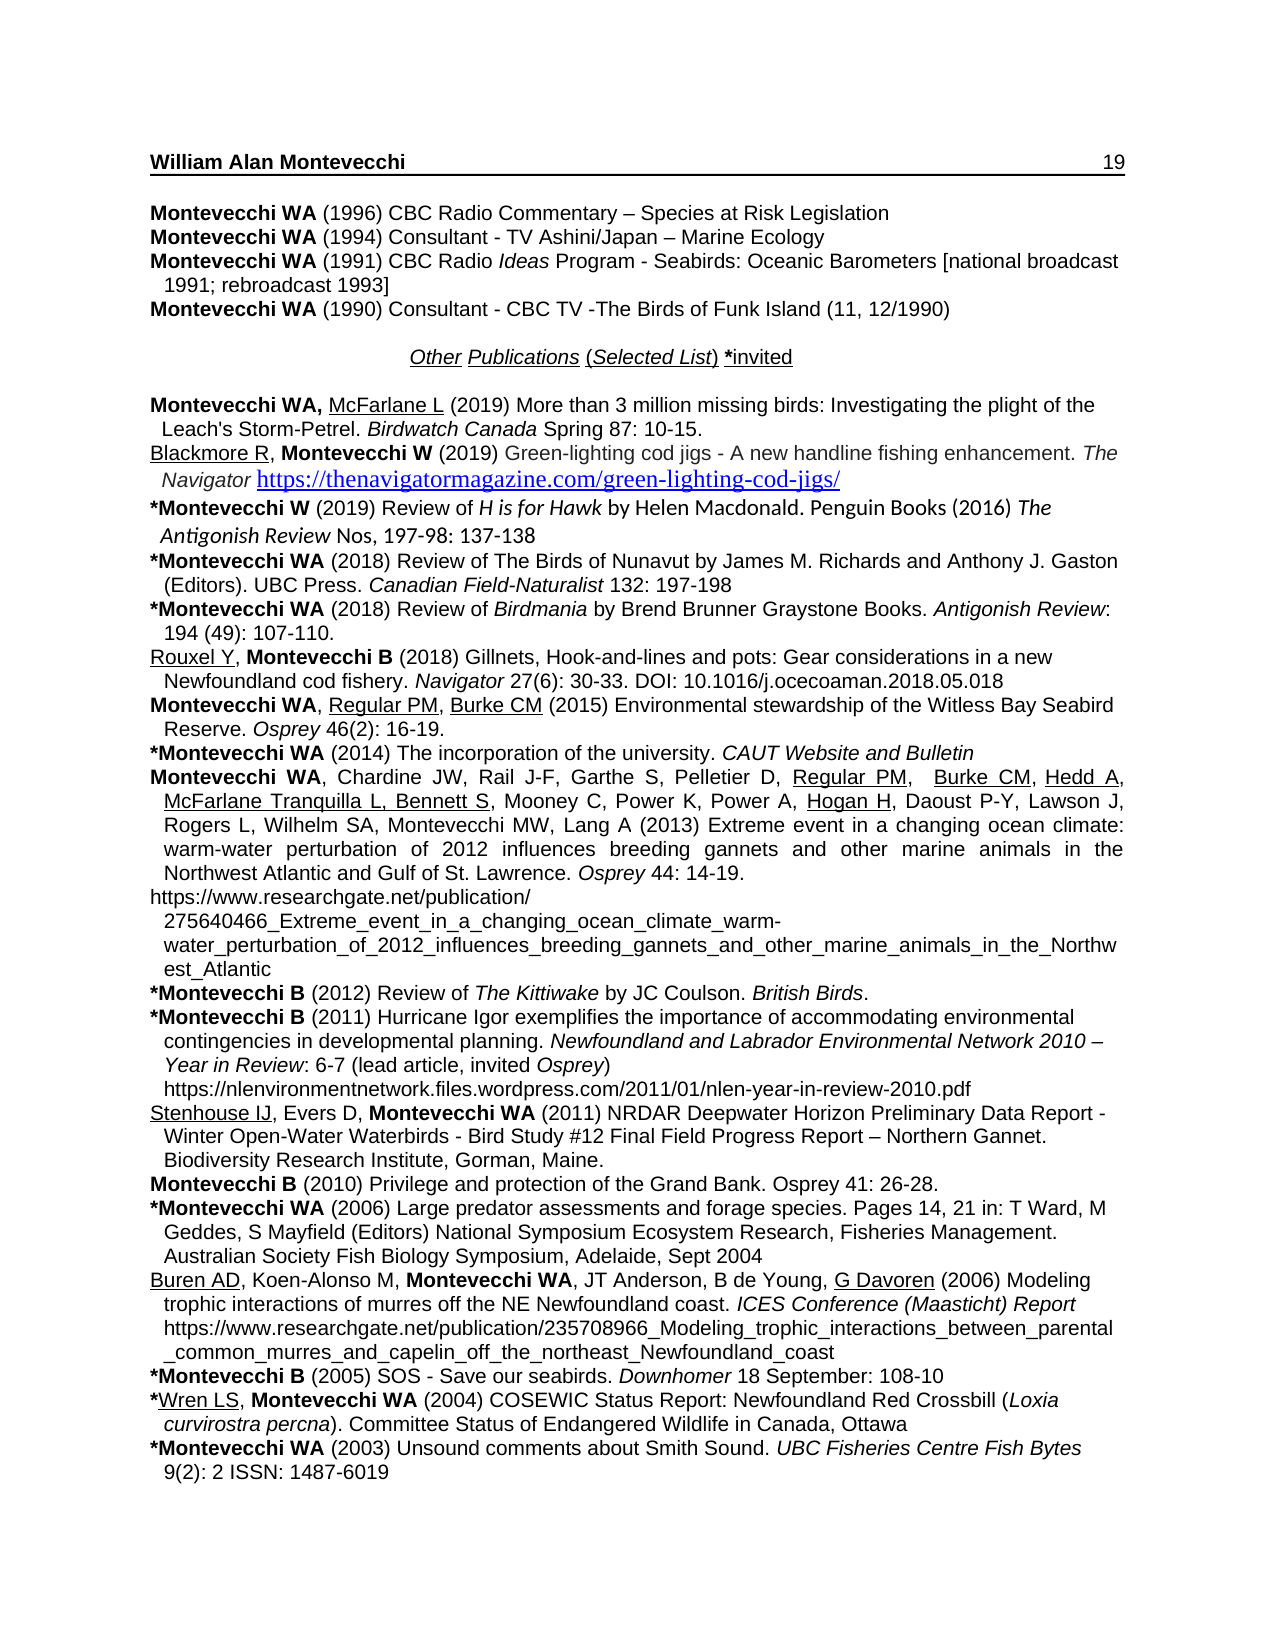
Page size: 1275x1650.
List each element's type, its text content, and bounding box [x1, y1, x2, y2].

text Montevecchi WA (1990) Consultant - CBC TV -The Birds of Funk Island (11, 12/1990) [77, 297, 1125, 321]
text *Wren LS, Montevecchi WA (2004) COSEWIC Status Report: Newfoundland Red Crossbill (Loxia curvirostra percna). Committee Status of Endangered Wildlife in Canada, Ottawa [150, 1388, 1125, 1436]
text Leach's Storm-Petrel. Birdwatch Canada Spring 87: 10-15. [150, 417, 1125, 441]
text Montevecchi B (2010) Privilege and protection of the Grand Bank. Osprey 41: 26-28. [150, 1172, 1125, 1196]
text *Montevecchi B (2012) Review of The Kittiwake by JC Coulson. British Birds. [150, 981, 1125, 1004]
text *Montevecchi WA (2018) Review of Birdmania by Brend Brunner Graystone Books. Antigonish Review: 194 (49): 107-110. [150, 597, 1125, 645]
text Montevecchi WA, Regular PM, Burke CM (2015) Environmental stewardship of the Witless Bay Seabird Reserve. Osprey 46(2): 16-19. [150, 693, 1125, 741]
text https://www.researchgate.net/publication/275640466_Extreme_event_in_a_changing_ocean_climate_warm-water_perturbation_of_2012_influences_breeding_gannets_and_other_marine_animals_in_the_Northwest_Atlantic [150, 885, 1125, 981]
text Montevecchi WA (1996) CBC Radio Commentary – Species at Risk Legislation [150, 201, 1125, 225]
text Montevecchi WA, McFarlane L (2019) More than 3 million missing birds: Investigating the plight of the [150, 393, 1125, 417]
text *Montevecchi B (2005) SOS - Save our seabirds. Downhomer 18 September: 108-10 [150, 1364, 1125, 1388]
text *Montevecchi WA (2018) Review of The Birds of Nunavut by James M. Richards and Anthony J. Gaston [150, 549, 1125, 573]
text *Montevecchi WA (2003) Unsound comments about Smith Sound. UBC Fisheries Centre Fish Bytes 9(2): 2 ISSN: 1487-6019 [150, 1436, 1125, 1484]
text Antigonish Review Nos, 197-98: 137-138 [150, 521, 1125, 549]
text Montevecchi WA, Chardine JW, Rail J-F, Garthe S, Pelletier D, Regular PM, Burke CM, Hedd A, McFarlane Tranquilla L, Bennett S, Mooney C, Power K, Power A, Hogan H, Daoust P-Y, Lawson J, Rogers L, Wilhelm SA, Montevecchi MW, Lang A (2013) Extreme event in a changing ocean climate: warm-water perturbation of 2012 influences breeding gannets and other marine animals in the Northwest Atlantic and Gulf of St. Lawrence. Osprey 44: 14-19. [150, 765, 1125, 885]
text Blackmore R, Montevecchi W (2019) Green-lighting cod jigs - A new handline fishing enhancement. The [150, 441, 1125, 464]
text (Editors). UBC Press. Canadian Field-Naturalist 132: 197-198 [163, 573, 1125, 597]
text *Montevecchi B (2011) Hurricane Igor exemplifies the importance of accommodating environmental contingencies in developmental planning. Newfoundland and Labrador Environmental Network 2010 – Year in Review: 6-7 (lead article, invited Osprey) https://nlenvironmentnetwork.files.wordpress.com/2011/01/nlen-year-in-review-2010.pdf [150, 1004, 1125, 1100]
text Other Publications (Selected List) *invited [77, 345, 1125, 369]
text *Montevecchi WA (2006) Large predator assessments and forage species. Pages 14, 21 in: T Ward, M Geddes, S Mayfield (Editors) National Symposium Ecosystem Research, Fisheries Management. Australian Society Fish Biology Symposium, Adelaide, Sept 2004 [150, 1196, 1125, 1268]
text Rouxel Y, Montevecchi B (2018) Gillnets, Hook-and-lines and pots: Gear considerations in a new Newfoundland cod fishery. Navigator 27(6): 30-33. DOI: 10.1016/j.ocecoaman.2018.05.018 [150, 645, 1125, 693]
text Montevecchi WA (1994) Consultant - TV Ashini/Japan – Marine Ecology [150, 225, 1125, 249]
text Navigator https://thenavigatormagazine.com/green-lighting-cod-jigs/ [150, 464, 1125, 493]
text Stenhouse IJ, Evers D, Montevecchi WA (2011) NRDAR Deepwater Horizon Preliminary Data Report - Winter Open-Water Waterbirds - Bird Study #12 Final Field Progress Report – Northern Gannet. Biodiversity Research Institute, Gorman, Maine. [150, 1100, 1125, 1172]
text *Montevecchi W (2019) Review of H is for Hawk by Helen Macdonald. Penguin Books (2016) The [150, 493, 1125, 521]
text Buren AD, Koen-Alonso M, Montevecchi WA, JT Anderson, B de Young, G Davoren (2006) Modeling trophic interactions of murres off the NE Newfoundland coast. ICES Conference (Maasticht) Report https://www.researchgate.net/publication/235708966_Modeling_trophic_interactions_between_parental_common_murres_and_capelin_off_the_northeast_Newfoundland_coast [150, 1268, 1125, 1364]
text *Montevecchi WA (2014) The incorporation of the university. CAUT Website and Bulletin [150, 741, 1125, 765]
text Montevecchi WA (1991) CBC Radio Ideas Program - Seabirds: Oceanic Barometers [national broadcast 1991; rebroadcast 1993] [150, 249, 1125, 297]
